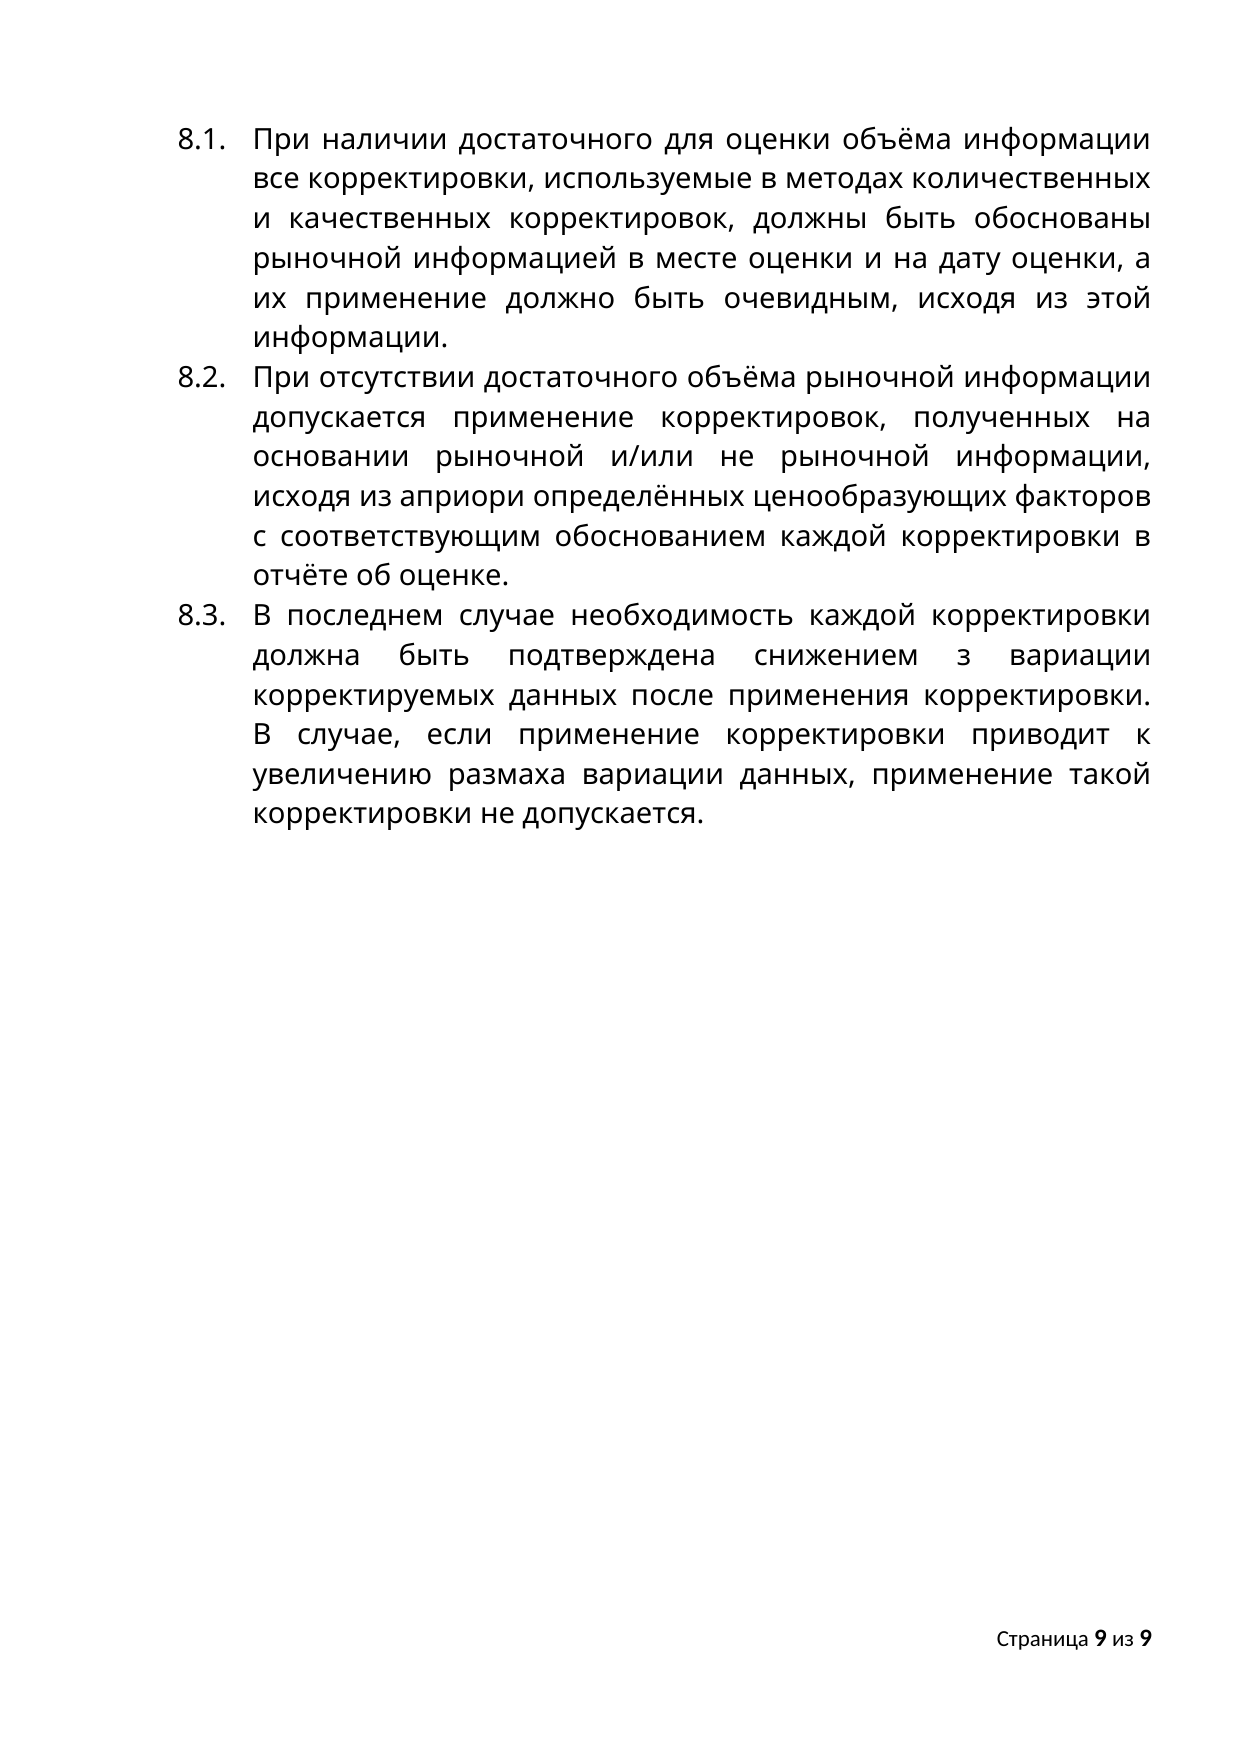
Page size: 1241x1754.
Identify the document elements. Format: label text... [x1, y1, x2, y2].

list При наличии достаточного для оценки объёма информации все корректировки, используемые в методах количественных и качественных корректировок, должны быть обоснованы рыночной информацией в месте оценки и на дату оценки, а их применение должно быть очевидным, исходя из этой информации. [177, 118, 1152, 356]
list При отсутствии достаточного объёма рыночной информации допускается применение корректировок, полученных на основании рыночной и/или не рыночной информации, исходя из априори определённых ценообразующих факторов с соответствующим обоснованием каждой корректировки в отчёте об оценке. [177, 356, 1152, 594]
list В последнем случае необходимость каждой корректировки должна быть подтверждена снижением з вариации корректируемых данных после применения корректировки. В случае, если применение корректировки приводит к увеличению размаха вариации данных, применение такой корректировки не допускается. [177, 594, 1152, 832]
